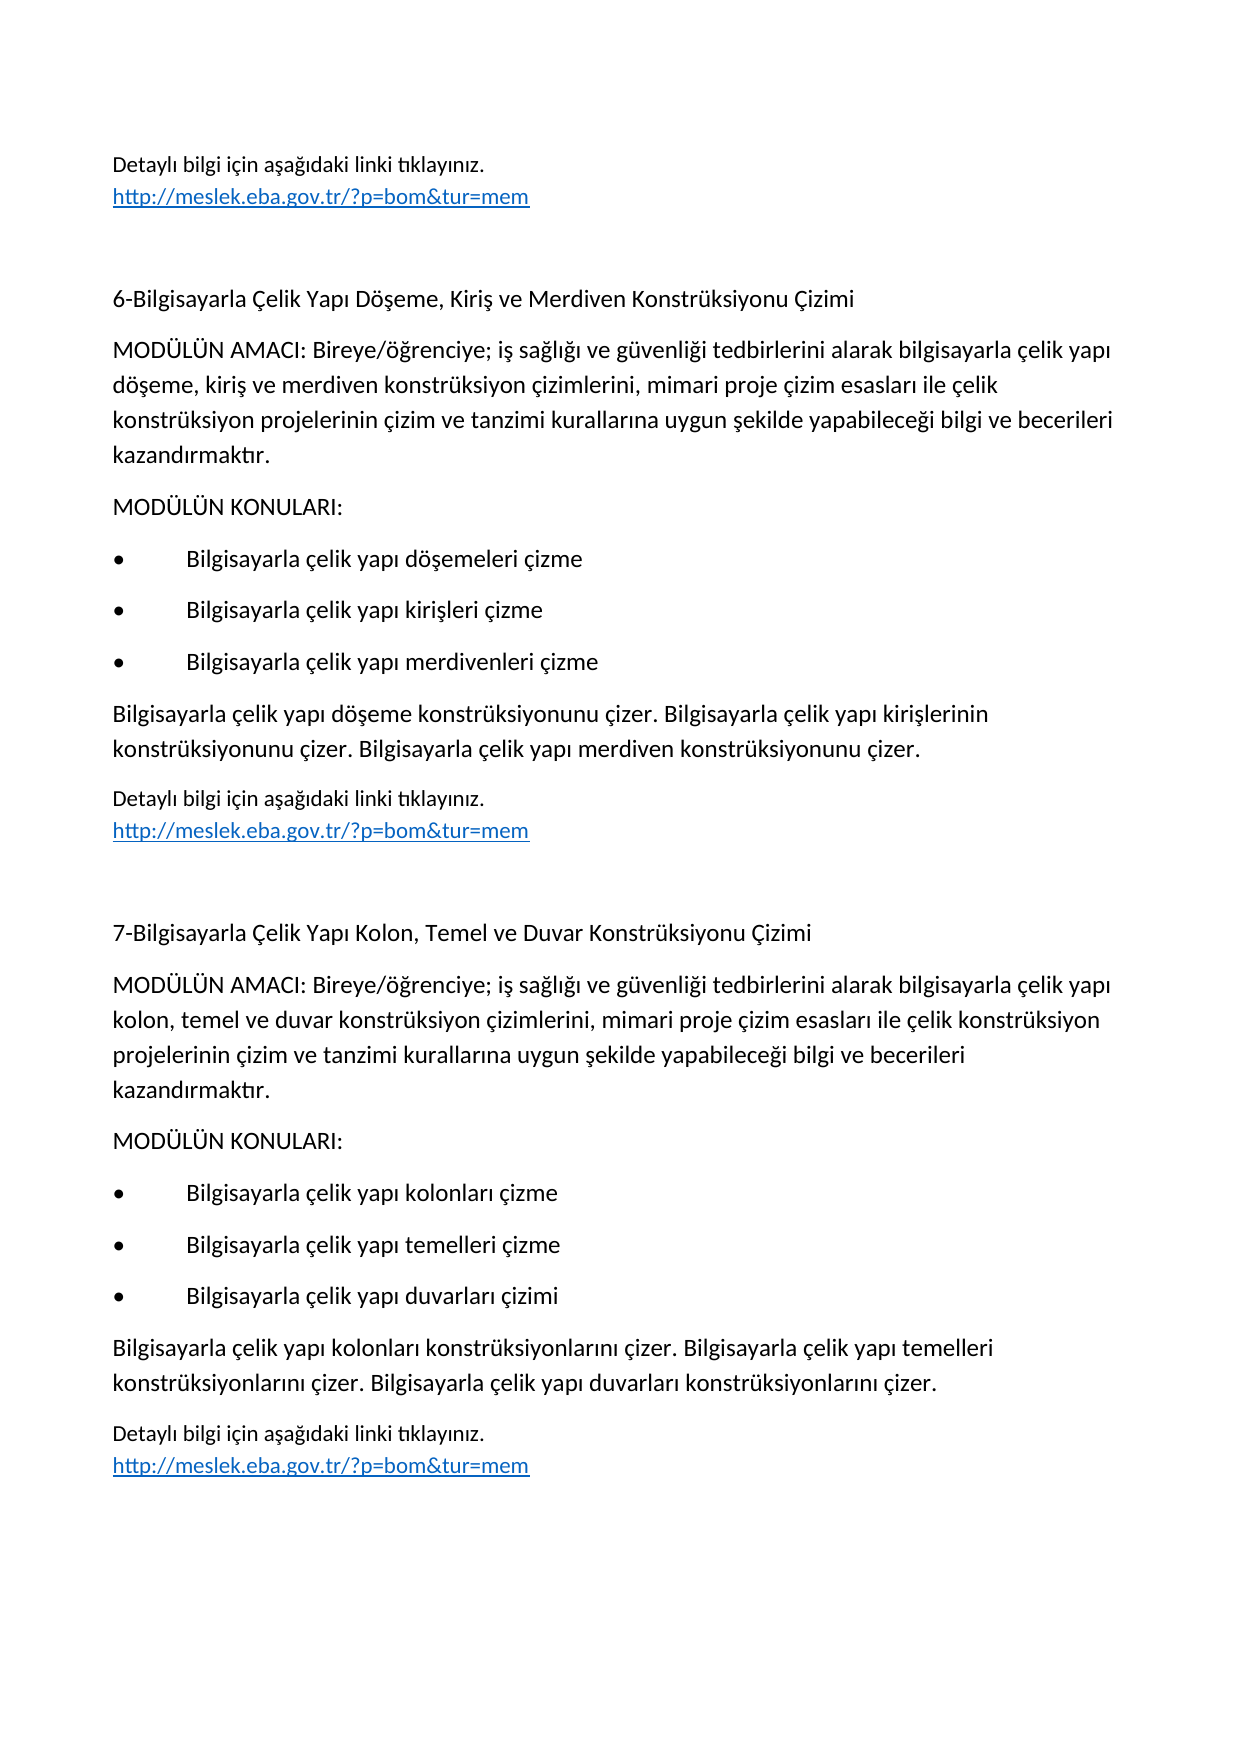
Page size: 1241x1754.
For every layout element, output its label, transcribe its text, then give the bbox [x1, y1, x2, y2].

text • Bilgisayarla çelik yapı duvarları çizimi [112, 1280, 1128, 1311]
text Detaylı bilgi için aşağıdaki linki tıklayınız. http://meslek.eba.gov.tr/?p=bom&tur=mem [112, 1419, 1128, 1479]
text • Bilgisayarla çelik yapı döşemeleri çizme [112, 543, 1128, 573]
text MODÜLÜN AMACI: Bireye/öğrenciye; iş sağlığı ve güvenliği tedbirlerini alarak bilgisayarla çelik yapı döşeme, kiriş ve merdiven konstrüksiyon çizimlerini, mimari proje çizim esasları ile çelik konstrüksiyon projelerinin çizim ve tanzimi kurallarına uygun şekilde yapabileceği bilgi ve becerileri kazandırmaktır. [112, 334, 1128, 470]
text MODÜLÜN KONULARI: [112, 491, 1128, 522]
text Bilgisayarla çelik yapı döşeme konstrüksiyonunu çizer. Bilgisayarla çelik yapı kirişlerinin konstrüksiyonunu çizer. Bilgisayarla çelik yapı merdiven konstrüksiyonunu çizer. [112, 698, 1128, 763]
text Bilgisayarla çelik yapı kolonları konstrüksiyonlarını çizer. Bilgisayarla çelik yapı temelleri konstrüksiyonlarını çizer. Bilgisayarla çelik yapı duvarları konstrüksiyonlarını çizer. [112, 1332, 1128, 1398]
text MODÜLÜN KONULARI: [112, 1125, 1128, 1156]
text Detaylı bilgi için aşağıdaki linki tıklayınız. http://meslek.eba.gov.tr/?p=bom&tur=mem [112, 150, 1128, 210]
text • Bilgisayarla çelik yapı merdivenleri çizme [112, 646, 1128, 677]
text • Bilgisayarla çelik yapı kolonları çizme [112, 1177, 1128, 1208]
text 6-Bilgisayarla Çelik Yapı Döşeme, Kiriş ve Merdiven Konstrüksiyonu Çizimi [112, 283, 1128, 313]
text • Bilgisayarla çelik yapı kirişleri çizme [112, 594, 1128, 625]
text 7-Bilgisayarla Çelik Yapı Kolon, Temel ve Duvar Konstrüksiyonu Çizimi [112, 917, 1128, 948]
text MODÜLÜN AMACI: Bireye/öğrenciye; iş sağlığı ve güvenliği tedbirlerini alarak bilgisayarla çelik yapı kolon, temel ve duvar konstrüksiyon çizimlerini, mimari proje çizim esasları ile çelik konstrüksiyon projelerinin çizim ve tanzimi kurallarına uygun şekilde yapabileceği bilgi ve becerileri kazandırmaktır. [112, 969, 1128, 1104]
text • Bilgisayarla çelik yapı temelleri çizme [112, 1229, 1128, 1259]
text Detaylı bilgi için aşağıdaki linki tıklayınız. http://meslek.eba.gov.tr/?p=bom&tur=mem [112, 784, 1128, 844]
